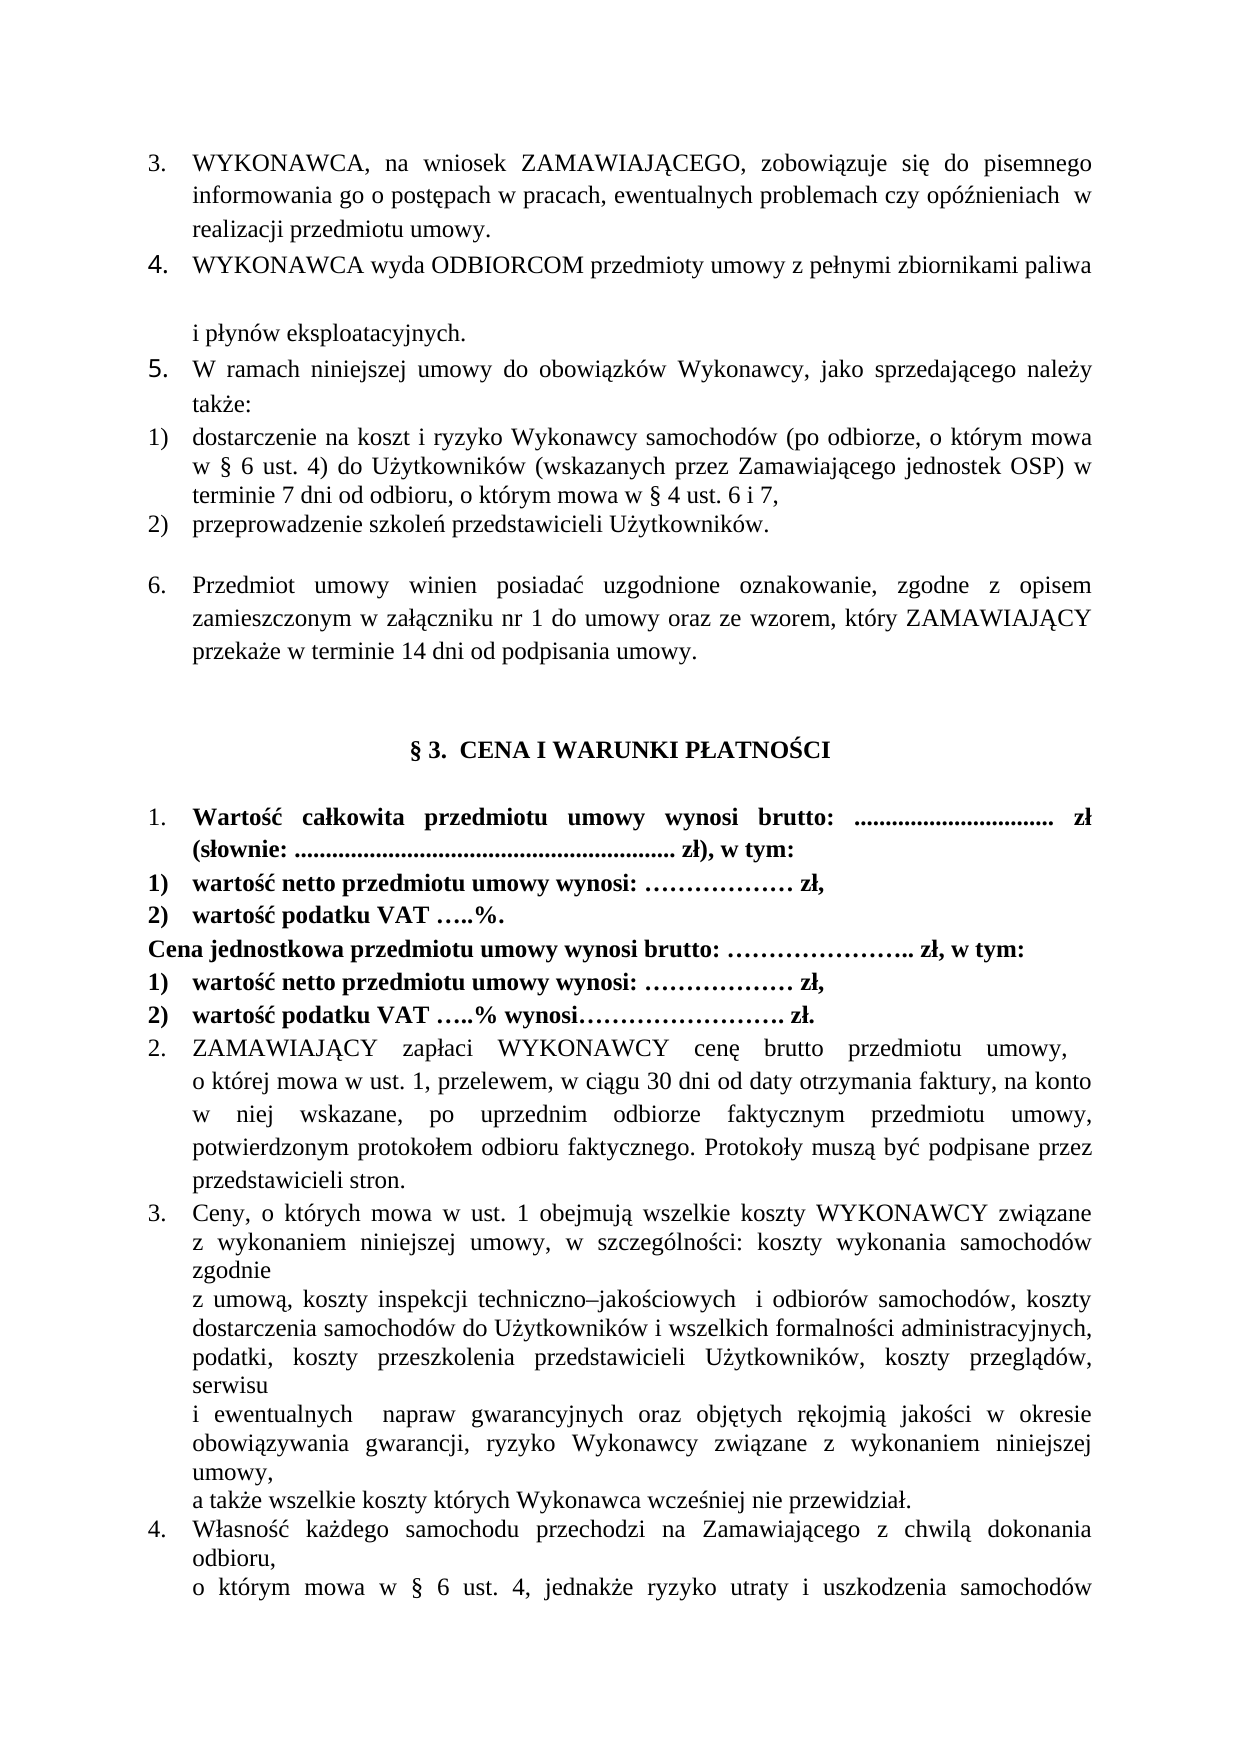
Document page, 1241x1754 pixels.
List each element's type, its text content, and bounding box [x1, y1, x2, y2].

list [148, 1514, 1093, 1600]
list Wartość całkowita przedmiotu umowy wynosi brutto: ................................ zł (słownie: ............................................................. zł), w tym: [148, 802, 1093, 863]
list WYKONAWCA wyda ODBIORCOM przedmioty umowy z pełnymi zbiornikami paliwa i płynów eksploatacyjnych. [148, 247, 1093, 347]
list wartość netto przedmiotu umowy wynosi: ……………… zł, [148, 868, 1093, 896]
list dostarczenie na koszt i ryzyko Wykonawcy samochodów (po odbiorze, o którym mowa w § 6 ust. 4) do Użytkowników (wskazanych przez Zamawiającego jednostek OSP) w terminie 7 dni od odbioru, o którym mowa w § 4 ust. 6 i 7, [148, 422, 1093, 509]
list przeprowadzenie szkoleń przedstawicieli Użytkowników. [148, 509, 1093, 537]
list wartość podatku VAT …..%. [148, 901, 1093, 929]
text § 3. CENA I WARUNKI PŁATNOŚCI [148, 736, 1093, 764]
list Przedmiot umowy winien posiadać uzgodnione oznakowanie, zgodne z opisem zamieszczonym w załączniku nr 1 do umowy oraz ze wzorem, który ZAMAWIAJĄCY przekaże w terminie 14 dni od podpisania umowy. [148, 570, 1093, 665]
list Ceny, o których mowa w ust. 1 obejmują wszelkie koszty WYKONAWCY związane z wykonaniem niniejszej umowy, w szczególności: koszty wykonania samochodów zgodnie z umową, koszty inspekcji techniczno–jakościowych i odbiorów samochodów, koszty dostarczenia samochodów do Użytkowników i wszelkich formalności administracyjnych, podatki, koszty przeszkolenia przedstawicieli Użytkowników, koszty przeglądów, serwisu i ewentualnych napraw gwarancyjnych oraz objętych rękojmią jakości w okresie obowiązywania gwarancji, ryzyko Wykonawcy związane z wykonaniem niniejszej umowy, a także wszelkie koszty których Wykonawca wcześniej nie przewidział. [148, 1198, 1093, 1514]
list WYKONAWCA, na wniosek ZAMAWIAJĄCEGO, zobowiązuje się do pisemnego informowania go o postępach w pracach, ewentualnych problemach czy opóźnieniach w realizacji przedmiotu umowy. [148, 148, 1093, 242]
list ZAMAWIAJĄCY zapłaci WYKONAWCY cenę brutto przedmiotu umowy, o której mowa w ust. 1, przelewem, w ciągu 30 dni od daty otrzymania faktury, na konto w niej wskazane, po uprzednim odbiorze faktycznym przedmiotu umowy, potwierdzonym protokołem odbioru faktycznego. Protokoły muszą być podpisane przez przedstawicieli stron. [148, 1033, 1093, 1193]
list wartość podatku VAT …..% wynosi……………………. zł. [148, 1000, 1093, 1028]
list wartość netto przedmiotu umowy wynosi: ……………… zł, [148, 967, 1093, 995]
list W ramach niniejszej umowy do obowiązków Wykonawcy, jako sprzedającego należy także: [148, 351, 1093, 418]
text Cena jednostkowa przedmiotu umowy wynosi brutto: ………………….. zł, w tym: [148, 934, 1093, 962]
